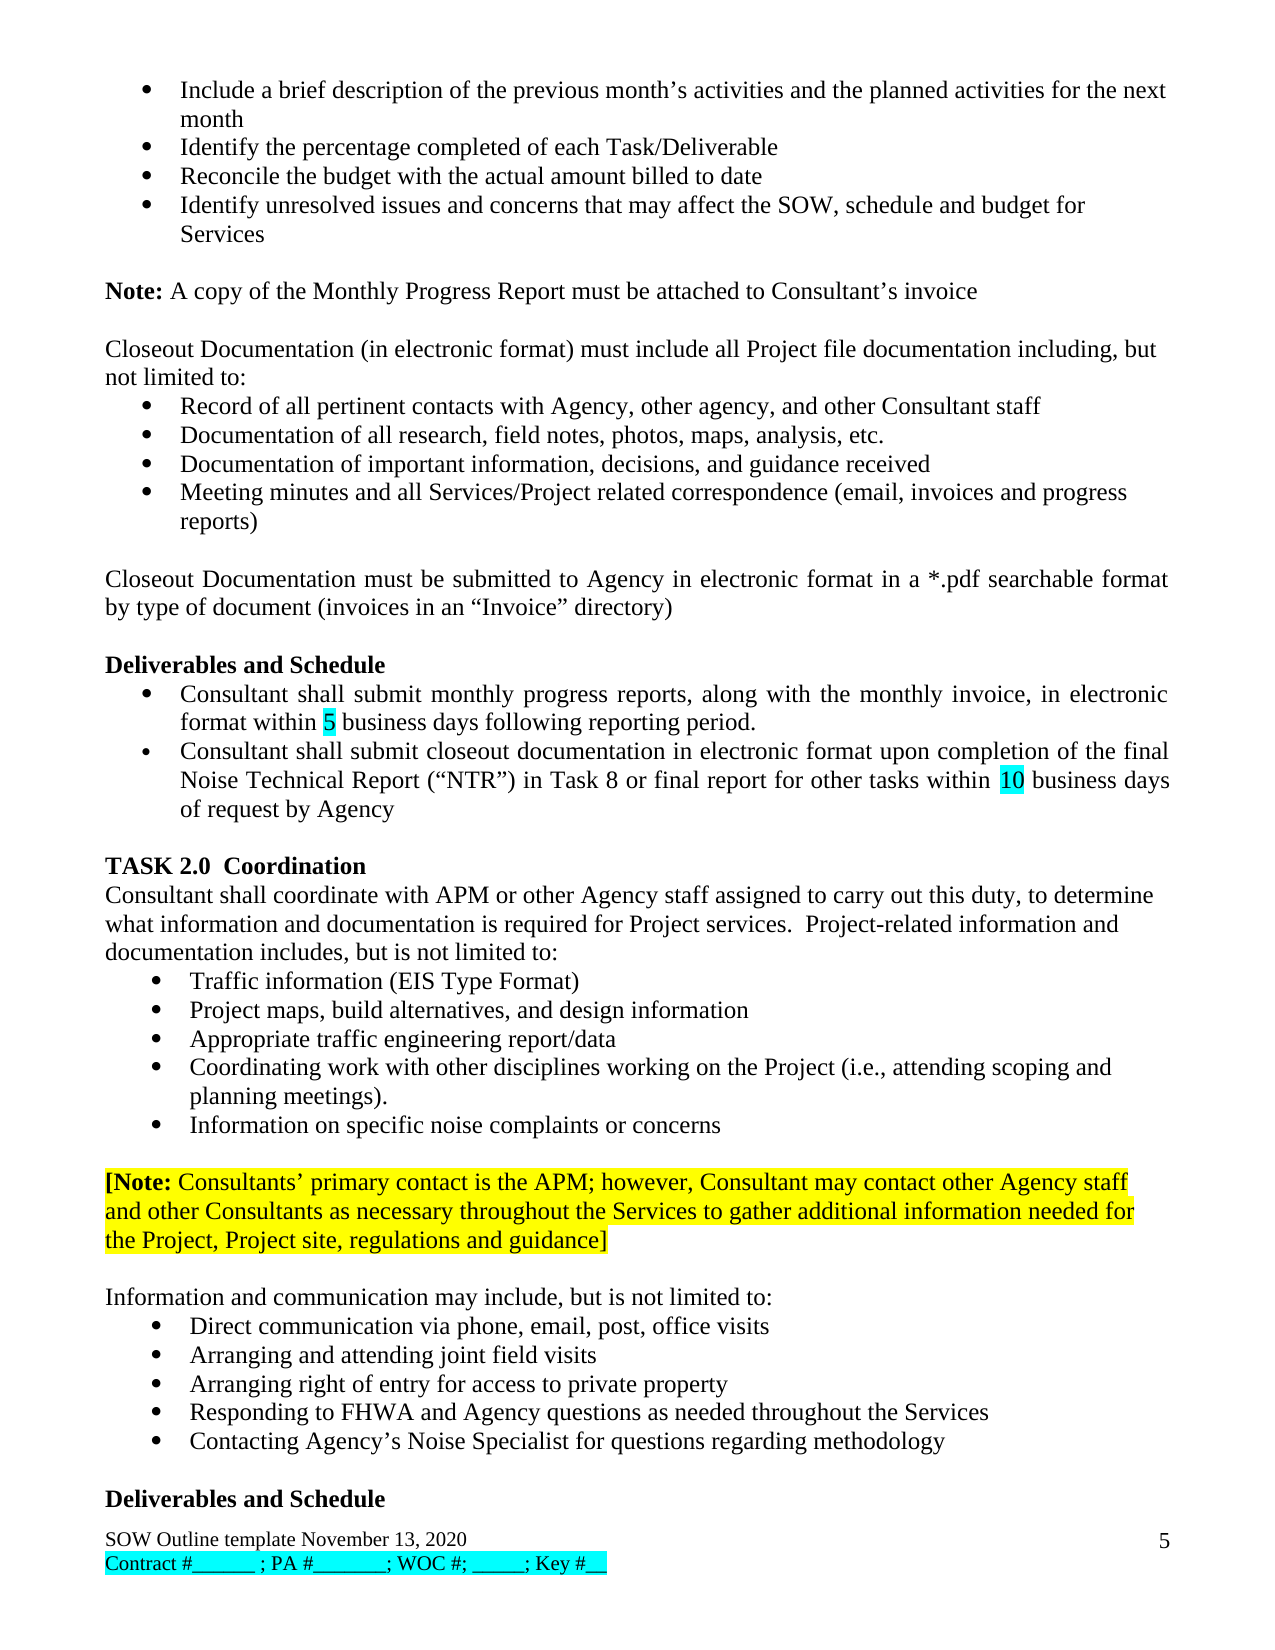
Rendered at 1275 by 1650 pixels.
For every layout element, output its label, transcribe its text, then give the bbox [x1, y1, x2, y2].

list Information on specific noise complaints or concerns [152, 1110, 1170, 1139]
list Include a brief description of the previous month’s activities and the planned activities for the next month [142, 75, 1170, 132]
list Reconcile the budget with the actual amount billed to date [142, 161, 1170, 190]
list Arranging right of entry for access to private property [152, 1369, 1170, 1397]
text Consultant shall coordinate with APM or other Agency staff assigned to carry out this duty, to determine what information and documentation is required for Project services. Project-related information and documentation includes, but is not limited to: [105, 880, 1170, 966]
list Record of all pertinent contacts with Agency, other agency, and other Consultant staff [142, 391, 1170, 420]
list Traffic information (EIS Type Format) [152, 966, 1170, 995]
list Appropriate traffic engineering report/data [152, 1024, 1170, 1052]
list Contacting Agency’s Noise Specialist for questions regarding methodology [152, 1426, 1170, 1455]
list Direct communication via phone, email, post, office visits [152, 1311, 1170, 1340]
text Closeout Documentation (in electronic format) must include all Project file documentation including, but not limited to: [105, 334, 1170, 391]
list Documentation of all research, field notes, photos, maps, analysis, etc. [142, 420, 1170, 449]
text TASK 2.0 Coordination [105, 851, 1170, 880]
text Closeout Documentation must be submitted to Agency in electronic format in a *.pdf searchable format by type of document (invoices in an “Invoice” directory) [105, 564, 1170, 621]
list Consultant shall submit closeout documentation in electronic format upon completion of the final Noise Technical Report (“NTR”) in Task 8 or final report for other tasks within 10 business days of request by Agency [142, 736, 1170, 822]
list Identify unresolved issues and concerns that may affect the SOW, schedule and budget for Services [142, 190, 1170, 247]
list Responding to FHWA and Agency questions as needed throughout the Services [152, 1397, 1170, 1426]
text Deliverables and Schedule [105, 650, 1170, 679]
text Information and communication may include, but is not limited to: [105, 1282, 1170, 1311]
list Consultant shall submit monthly progress reports, along with the monthly invoice, in electronic format within 5 business days following reporting period. [142, 679, 1170, 736]
text Note: A copy of the Monthly Progress Report must be attached to Consultant’s invoice [105, 276, 1170, 305]
list Project maps, build alternatives, and design information [152, 995, 1170, 1024]
text [Note: Consultants’ primary contact is the APM; however, Consultant may contact other Agency staff and other Consultants as necessary throughout the Services to gather additional information needed for the Project, Project site, regulations and guidance] [105, 1167, 1170, 1254]
list Coordinating work with other disciplines working on the Project (i.e., attending scoping and planning meetings). [152, 1052, 1170, 1110]
list Meeting minutes and all Services/Project related correspondence (email, invoices and progress reports) [142, 477, 1170, 535]
text Deliverables and Schedule [105, 1484, 1170, 1512]
list Identify the percentage completed of each Task/Deliverable [142, 132, 1170, 161]
list Arranging and attending joint field visits [152, 1340, 1170, 1369]
list Documentation of important information, decisions, and guidance received [142, 449, 1170, 477]
